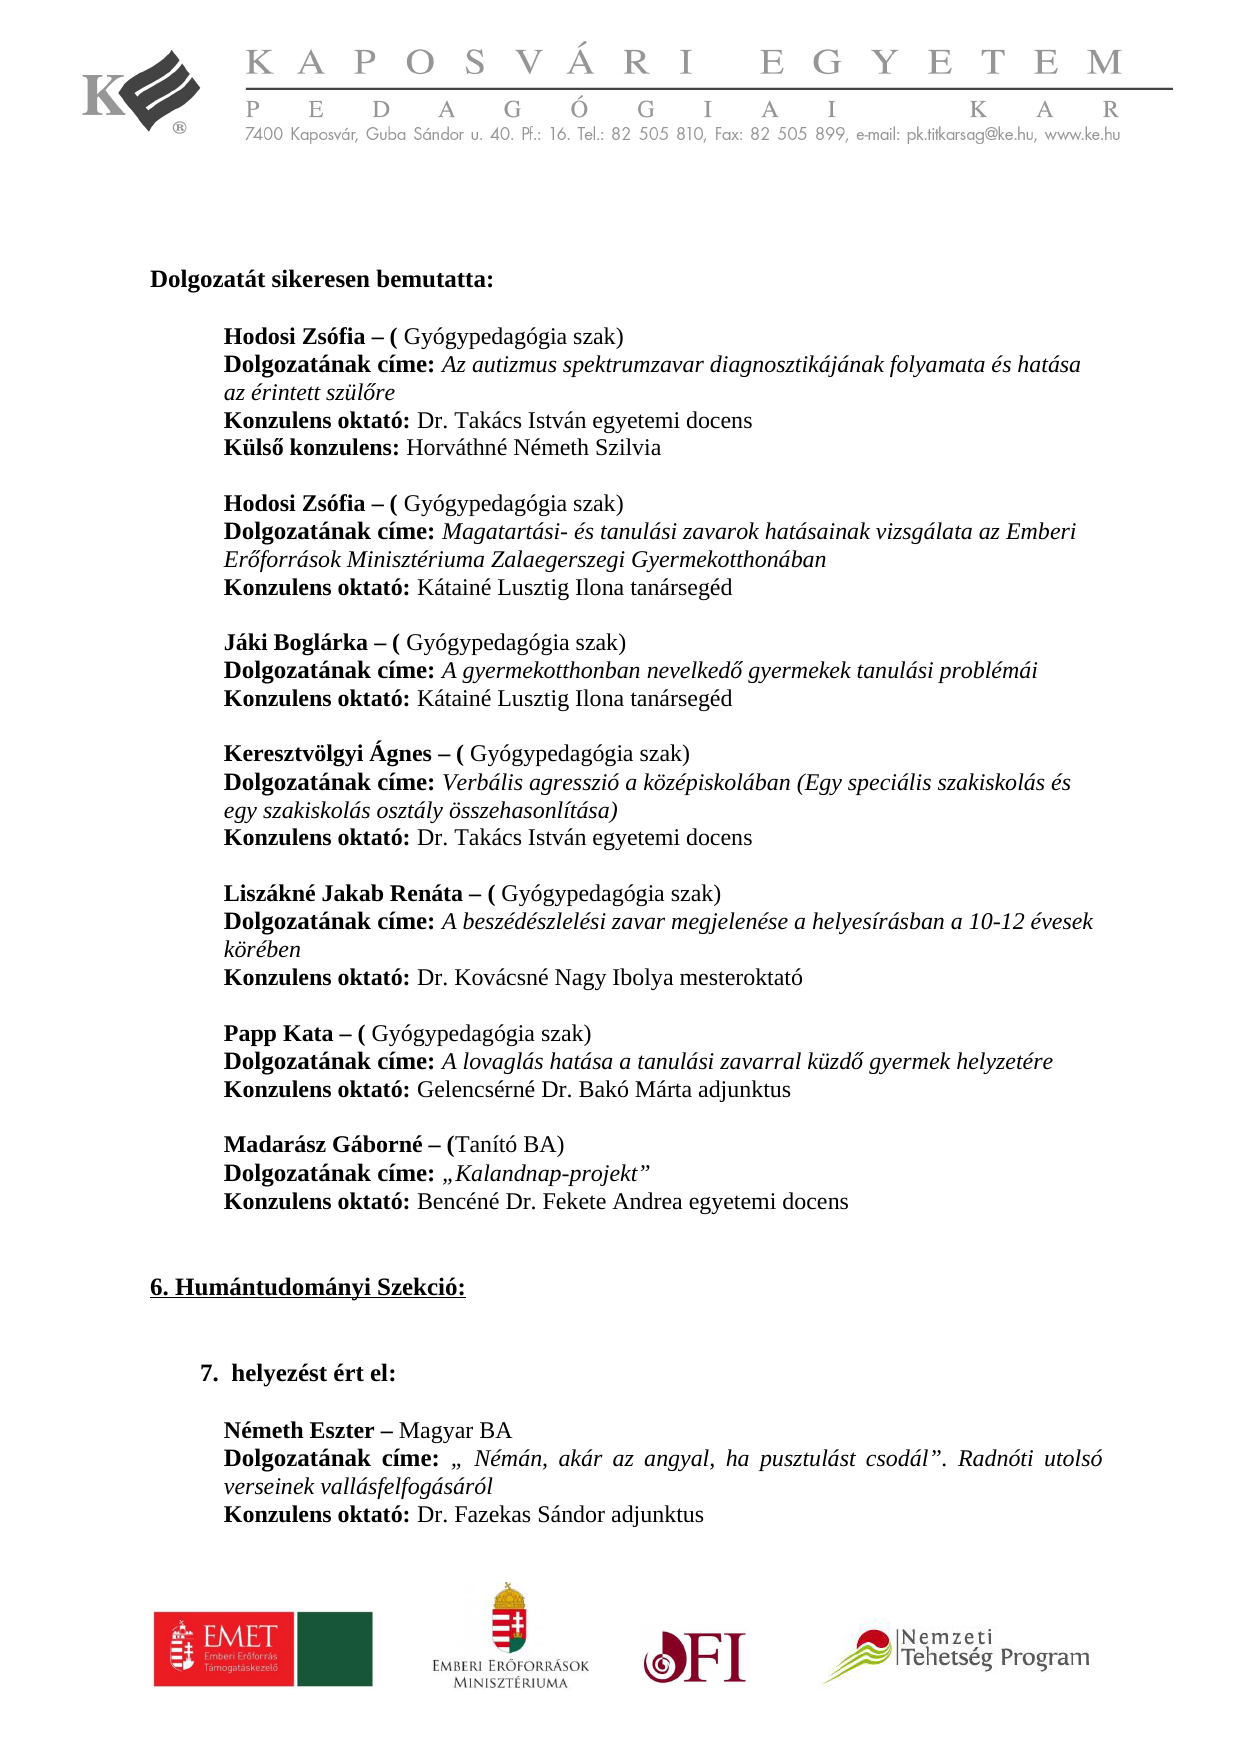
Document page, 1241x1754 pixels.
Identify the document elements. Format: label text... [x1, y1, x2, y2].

text 6. Humántudományi Szekció: [150, 1272, 1106, 1301]
text Keresztvölgyi Ágnes – ( Gyógypedagógia szak) [224, 739, 1106, 767]
text Jáki Boglárka – ( Gyógypedagógia szak) [224, 628, 1106, 655]
text Külső konzulens: Horváthné Németh Szilvia [224, 433, 1106, 461]
text Konzulens oktató: Gelencsérné Dr. Bakó Márta adjunktus [224, 1075, 1106, 1103]
text Dolgozatának címe: Verbális agresszió a középiskolában (Egy speciális szakiskolás és egy szakiskolás osztály összehasonlítása) [224, 767, 1106, 823]
text Madarász Gáborné – (Tanító BA) [224, 1130, 1106, 1158]
text Papp Kata – ( Gyógypedagógia szak) [224, 1019, 1106, 1046]
text Dolgozatának címe: „ Némán, akár az angyal, ha pusztulást csodál”. Radnóti utolsó verseinek vallásfelfogásáról [224, 1443, 1106, 1499]
text Dolgozatának címe: Az autizmus spektrumzavar diagnosztikájának folyamata és hatása az érintett szülőre [224, 349, 1106, 406]
text Konzulens oktató: Dr. Takács István egyetemi docens [224, 406, 1106, 433]
text Dolgozatának címe: A beszédészlelési zavar megjelenése a helyesírásban a 10-12 évesek körében [224, 906, 1106, 962]
text Dolgozatának címe: A gyermekotthonban nevelkedő gyermekek tanulási problémái [224, 655, 1106, 684]
text Konzulens oktató: Dr. Kovácsné Nagy Ibolya mesteroktató [224, 962, 1106, 990]
text Konzulens oktató: Kátainé Lusztig Ilona tanársegéd [224, 684, 1106, 712]
text Dolgozatát sikeresen bemutatta: [150, 264, 1106, 293]
text Konzulens oktató: Dr. Fazekas Sándor adjunktus [224, 1499, 1106, 1527]
text Hodosi Zsófia – ( Gyógypedagógia szak) [224, 489, 1106, 516]
text Dolgozatának címe: A lovaglás hatása a tanulási zavarral küzdő gyermek helyzetére [224, 1046, 1106, 1075]
text Konzulens oktató: Kátainé Lusztig Ilona tanársegéd [224, 573, 1106, 600]
text Hodosi Zsófia – ( Gyógypedagógia szak) [224, 322, 1106, 349]
text Liszákné Jakab Renáta – ( Gyógypedagógia szak) [224, 878, 1106, 906]
text Dolgozatának címe: „Kalandnap-projekt” [224, 1158, 1106, 1187]
text Németh Eszter – Magyar BA [224, 1416, 1106, 1443]
text Konzulens oktató: Bencéné Dr. Fekete Andrea egyetemi docens [224, 1187, 1106, 1214]
picture [76, 37, 1173, 144]
text Dolgozatának címe: Magatartási- és tanulási zavarok hatásainak vizsgálata az Emberi Erőforrások Minisztériuma Zalaegerszegi Gyermekotthonában [224, 516, 1106, 573]
text Konzulens oktató: Dr. Takács István egyetemi docens [224, 823, 1106, 851]
text 7. helyezést ért el: [150, 1358, 1106, 1387]
